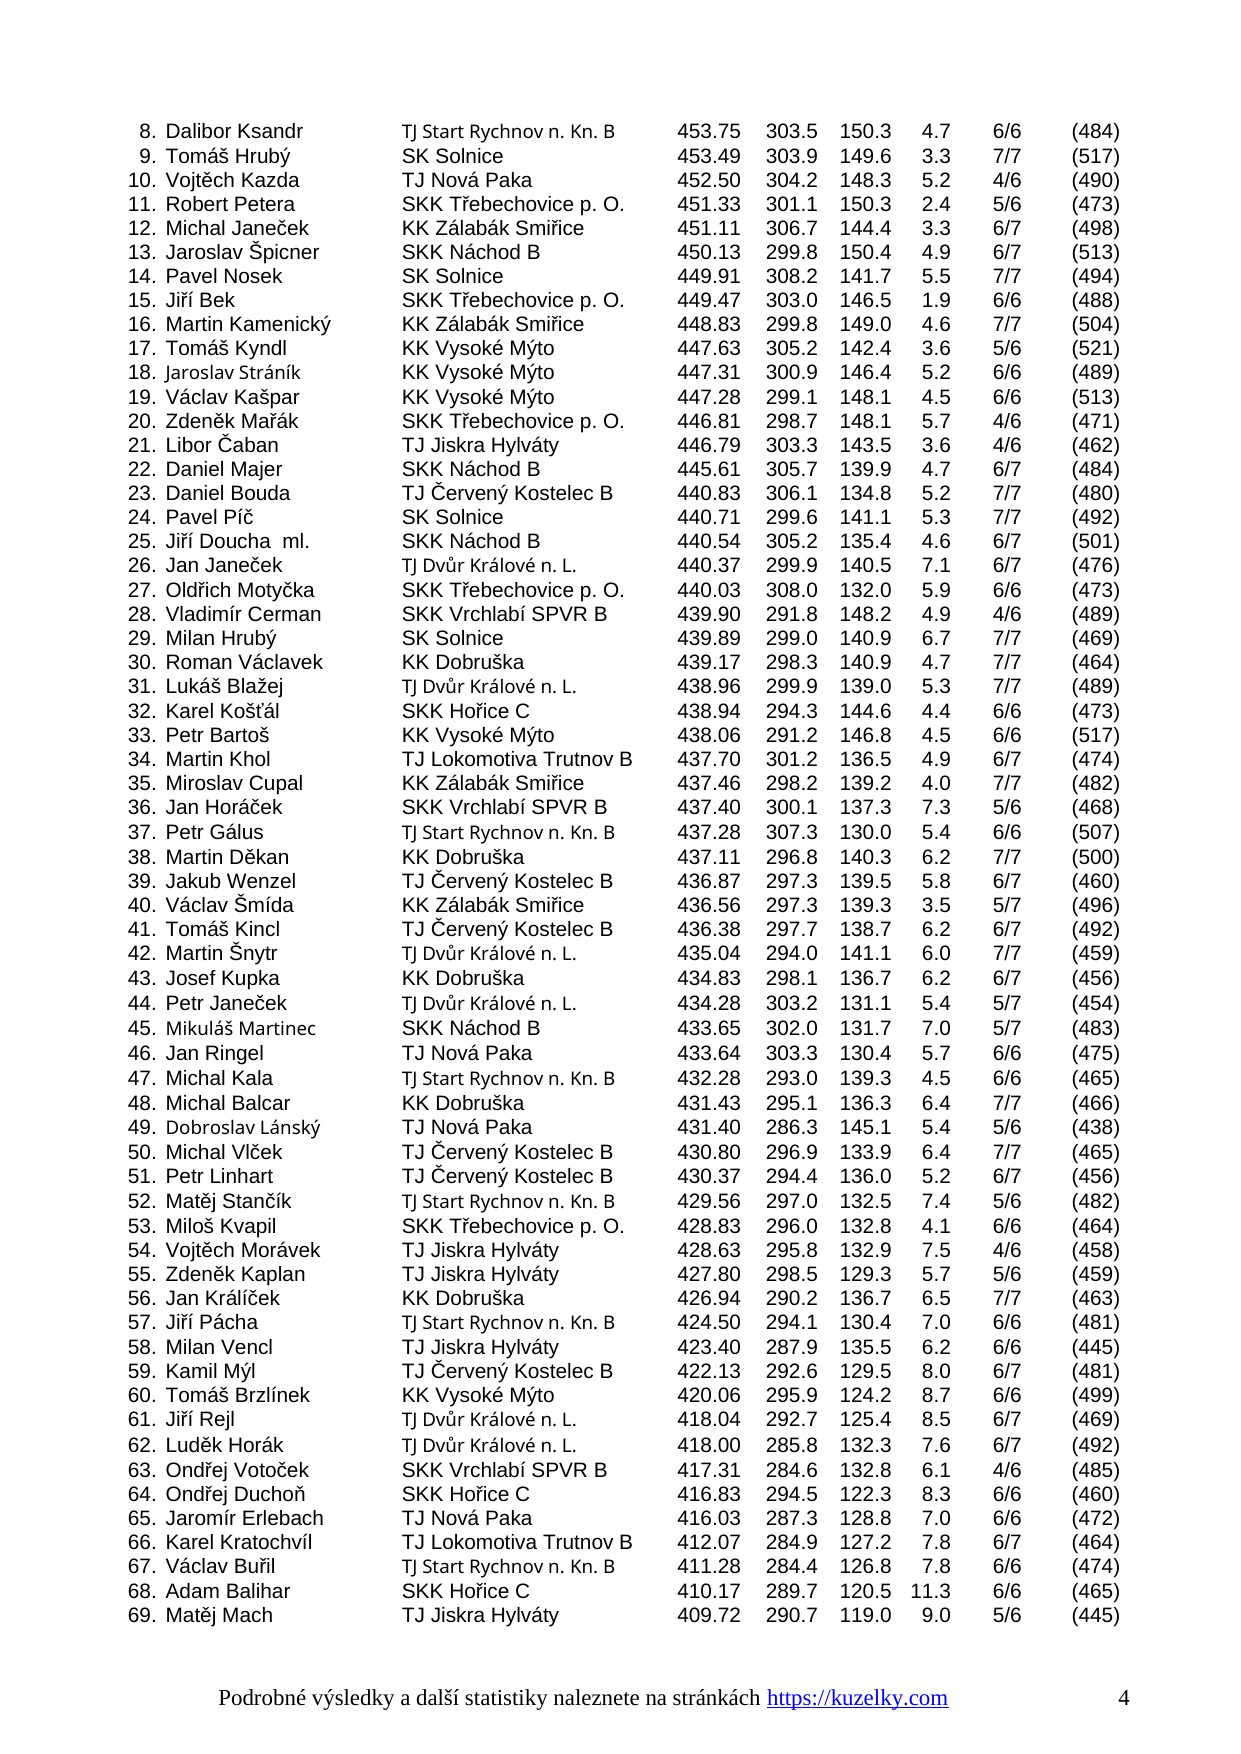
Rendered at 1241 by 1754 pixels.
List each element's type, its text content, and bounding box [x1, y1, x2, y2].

text 65. Jaromír Erlebach TJ Nová Paka 416.03 287.3 128.8 7.0 6/6 (472) [106, 1506, 1134, 1529]
text 30. Roman Václavek KK Dobruška 439.17 298.3 140.9 4.7 7/7 (464) [106, 650, 1134, 674]
text 15. Jiří Bek SKK Třebechovice p. O. 449.47 303.0 146.5 1.9 6/6 (488) [106, 287, 1134, 311]
text 18. Jaroslav Stráník KK Vysoké Mýto 447.31 300.9 146.4 5.2 6/6 (489) [106, 359, 1134, 385]
text 11. Robert Petera SKK Třebechovice p. O. 451.33 301.1 150.3 2.4 5/6 (473) [106, 192, 1134, 216]
text 37. Petr Gálus TJ Start Rychnov n. Kn. B 437.28 307.3 130.0 5.4 6/6 (507) [106, 819, 1134, 845]
text 53. Miloš Kvapil SKK Třebechovice p. O. 428.83 296.0 132.8 4.1 6/6 (464) [106, 1213, 1134, 1237]
text 69. Matěj Mach TJ Jiskra Hylváty 409.72 290.7 119.0 9.0 5/6 (445) [106, 1603, 1134, 1627]
text 68. Adam Balihar SKK Hořice C 410.17 289.7 120.5 11.3 6/6 (465) [106, 1579, 1134, 1603]
text 20. Zdeněk Mařák SKK Třebechovice p. O. 446.81 298.7 148.1 5.7 4/6 (471) [106, 409, 1134, 433]
text 35. Miroslav Cupal KK Zálabák Smiřice 437.46 298.2 139.2 4.0 7/7 (482) [106, 771, 1134, 795]
text 17. Tomáš Kyndl KK Vysoké Mýto 447.63 305.2 142.4 3.6 5/6 (521) [106, 335, 1134, 359]
text 25. Jiří Doucha ml. SKK Náchod B 440.54 305.2 135.4 4.6 6/7 (501) [106, 528, 1134, 552]
text 55. Zdeněk Kaplan TJ Jiskra Hylváty 427.80 298.5 129.3 5.7 5/6 (459) [106, 1261, 1134, 1285]
text 8. Dalibor Ksandr TJ Start Rychnov n. Kn. B 453.75 303.5 150.3 4.7 6/6 (484) [106, 118, 1134, 144]
text 66. Karel Kratochvíl TJ Lokomotiva Trutnov B 412.07 284.9 127.2 7.8 6/7 (464) [106, 1529, 1134, 1553]
text 9. Tomáš Hrubý SK Solnice 453.49 303.9 149.6 3.3 7/7 (517) [106, 144, 1134, 168]
text 62. Luděk Horák TJ Dvůr Králové n. L. 418.00 285.8 132.3 7.6 6/7 (492) [106, 1432, 1134, 1458]
text 46. Jan Ringel TJ Nová Paka 433.64 303.3 130.4 5.7 6/6 (475) [106, 1041, 1134, 1065]
text 57. Jiří Pácha TJ Start Rychnov n. Kn. B 424.50 294.1 130.4 7.0 6/6 (481) [106, 1309, 1134, 1335]
text 27. Oldřich Motyčka SKK Třebechovice p. O. 440.03 308.0 132.0 5.9 6/6 (473) [106, 578, 1134, 602]
text 51. Petr Linhart TJ Červený Kostelec B 430.37 294.4 136.0 5.2 6/7 (456) [106, 1164, 1134, 1188]
text 29. Milan Hrubý SK Solnice 439.89 299.0 140.9 6.7 7/7 (469) [106, 626, 1134, 650]
text 28. Vladimír Cerman SKK Vrchlabí SPVR B 439.90 291.8 148.2 4.9 4/6 (489) [106, 602, 1134, 626]
text 64. Ondřej Duchoň SKK Hořice C 416.83 294.5 122.3 8.3 6/6 (460) [106, 1482, 1134, 1506]
text 12. Michal Janeček KK Zálabák Smiřice 451.11 306.7 144.4 3.3 6/7 (498) [106, 216, 1134, 239]
text 19. Václav Kašpar KK Vysoké Mýto 447.28 299.1 148.1 4.5 6/6 (513) [106, 385, 1134, 409]
text 49. Dobroslav Lánský TJ Nová Paka 431.40 286.3 145.1 5.4 5/6 (438) [106, 1114, 1134, 1140]
text 10. Vojtěch Kazda TJ Nová Paka 452.50 304.2 148.3 5.2 4/6 (490) [106, 168, 1134, 192]
text 13. Jaroslav Špicner SKK Náchod B 450.13 299.8 150.4 4.9 6/7 (513) [106, 239, 1134, 263]
text 43. Josef Kupka KK Dobruška 434.83 298.1 136.7 6.2 6/7 (456) [106, 966, 1134, 990]
text 22. Daniel Majer SKK Náchod B 445.61 305.7 139.9 4.7 6/7 (484) [106, 457, 1134, 481]
text 50. Michal Vlček TJ Červený Kostelec B 430.80 296.9 133.9 6.4 7/7 (465) [106, 1140, 1134, 1164]
text 38. Martin Děkan KK Dobruška 437.11 296.8 140.3 6.2 7/7 (500) [106, 845, 1134, 869]
text 59. Kamil Mýl TJ Červený Kostelec B 422.13 292.6 129.5 8.0 6/7 (481) [106, 1359, 1134, 1383]
text 67. Václav Buřil TJ Start Rychnov n. Kn. B 411.28 284.4 126.8 7.8 6/6 (474) [106, 1553, 1134, 1579]
text 21. Libor Čaban TJ Jiskra Hylváty 446.79 303.3 143.5 3.6 4/6 (462) [106, 433, 1134, 457]
text 45. Mikuláš Martinec SKK Náchod B 433.65 302.0 131.7 7.0 5/7 (483) [106, 1016, 1134, 1041]
text 41. Tomáš Kincl TJ Červený Kostelec B 436.38 297.7 138.7 6.2 6/7 (492) [106, 917, 1134, 941]
text 16. Martin Kamenický KK Zálabák Smiřice 448.83 299.8 149.0 4.6 7/7 (504) [106, 311, 1134, 335]
text 36. Jan Horáček SKK Vrchlabí SPVR B 437.40 300.1 137.3 7.3 5/6 (468) [106, 795, 1134, 819]
text 33. Petr Bartoš KK Vysoké Mýto 438.06 291.2 146.8 4.5 6/6 (517) [106, 723, 1134, 747]
text 39. Jakub Wenzel TJ Červený Kostelec B 436.87 297.3 139.5 5.8 6/7 (460) [106, 869, 1134, 893]
text 23. Daniel Bouda TJ Červený Kostelec B 440.83 306.1 134.8 5.2 7/7 (480) [106, 481, 1134, 504]
text 48. Michal Balcar KK Dobruška 431.43 295.1 136.3 6.4 7/7 (466) [106, 1091, 1134, 1114]
text 26. Jan Janeček TJ Dvůr Králové n. L. 440.37 299.9 140.5 7.1 6/7 (476) [106, 552, 1134, 578]
text 44. Petr Janeček TJ Dvůr Králové n. L. 434.28 303.2 131.1 5.4 5/7 (454) [106, 990, 1134, 1016]
text 40. Václav Šmída KK Zálabák Smiřice 436.56 297.3 139.3 3.5 5/7 (496) [106, 893, 1134, 917]
text 61. Jiří Rejl TJ Dvůr Králové n. L. 418.04 292.7 125.4 8.5 6/7 (469) [106, 1407, 1134, 1432]
text 42. Martin Šnytr TJ Dvůr Králové n. L. 435.04 294.0 141.1 6.0 7/7 (459) [106, 941, 1134, 966]
text 14. Pavel Nosek SK Solnice 449.91 308.2 141.7 5.5 7/7 (494) [106, 263, 1134, 287]
text 54. Vojtěch Morávek TJ Jiskra Hylváty 428.63 295.8 132.9 7.5 4/6 (458) [106, 1237, 1134, 1261]
text 52. Matěj Stančík TJ Start Rychnov n. Kn. B 429.56 297.0 132.5 7.4 5/6 (482) [106, 1188, 1134, 1213]
text 63. Ondřej Votoček SKK Vrchlabí SPVR B 417.31 284.6 132.8 6.1 4/6 (485) [106, 1458, 1134, 1482]
text 60. Tomáš Brzlínek KK Vysoké Mýto 420.06 295.9 124.2 8.7 6/6 (499) [106, 1383, 1134, 1407]
text 31. Lukáš Blažej TJ Dvůr Králové n. L. 438.96 299.9 139.0 5.3 7/7 (489) [106, 674, 1134, 699]
text 34. Martin Khol TJ Lokomotiva Trutnov B 437.70 301.2 136.5 4.9 6/7 (474) [106, 747, 1134, 771]
text 32. Karel Košťál SKK Hořice C 438.94 294.3 144.6 4.4 6/6 (473) [106, 699, 1134, 723]
text 56. Jan Králíček KK Dobruška 426.94 290.2 136.7 6.5 7/7 (463) [106, 1285, 1134, 1309]
text 58. Milan Vencl TJ Jiskra Hylváty 423.40 287.9 135.5 6.2 6/6 (445) [106, 1335, 1134, 1359]
text 24. Pavel Píč SK Solnice 440.71 299.6 141.1 5.3 7/7 (492) [106, 504, 1134, 528]
text 47. Michal Kala TJ Start Rychnov n. Kn. B 432.28 293.0 139.3 4.5 6/6 (465) [106, 1065, 1134, 1091]
